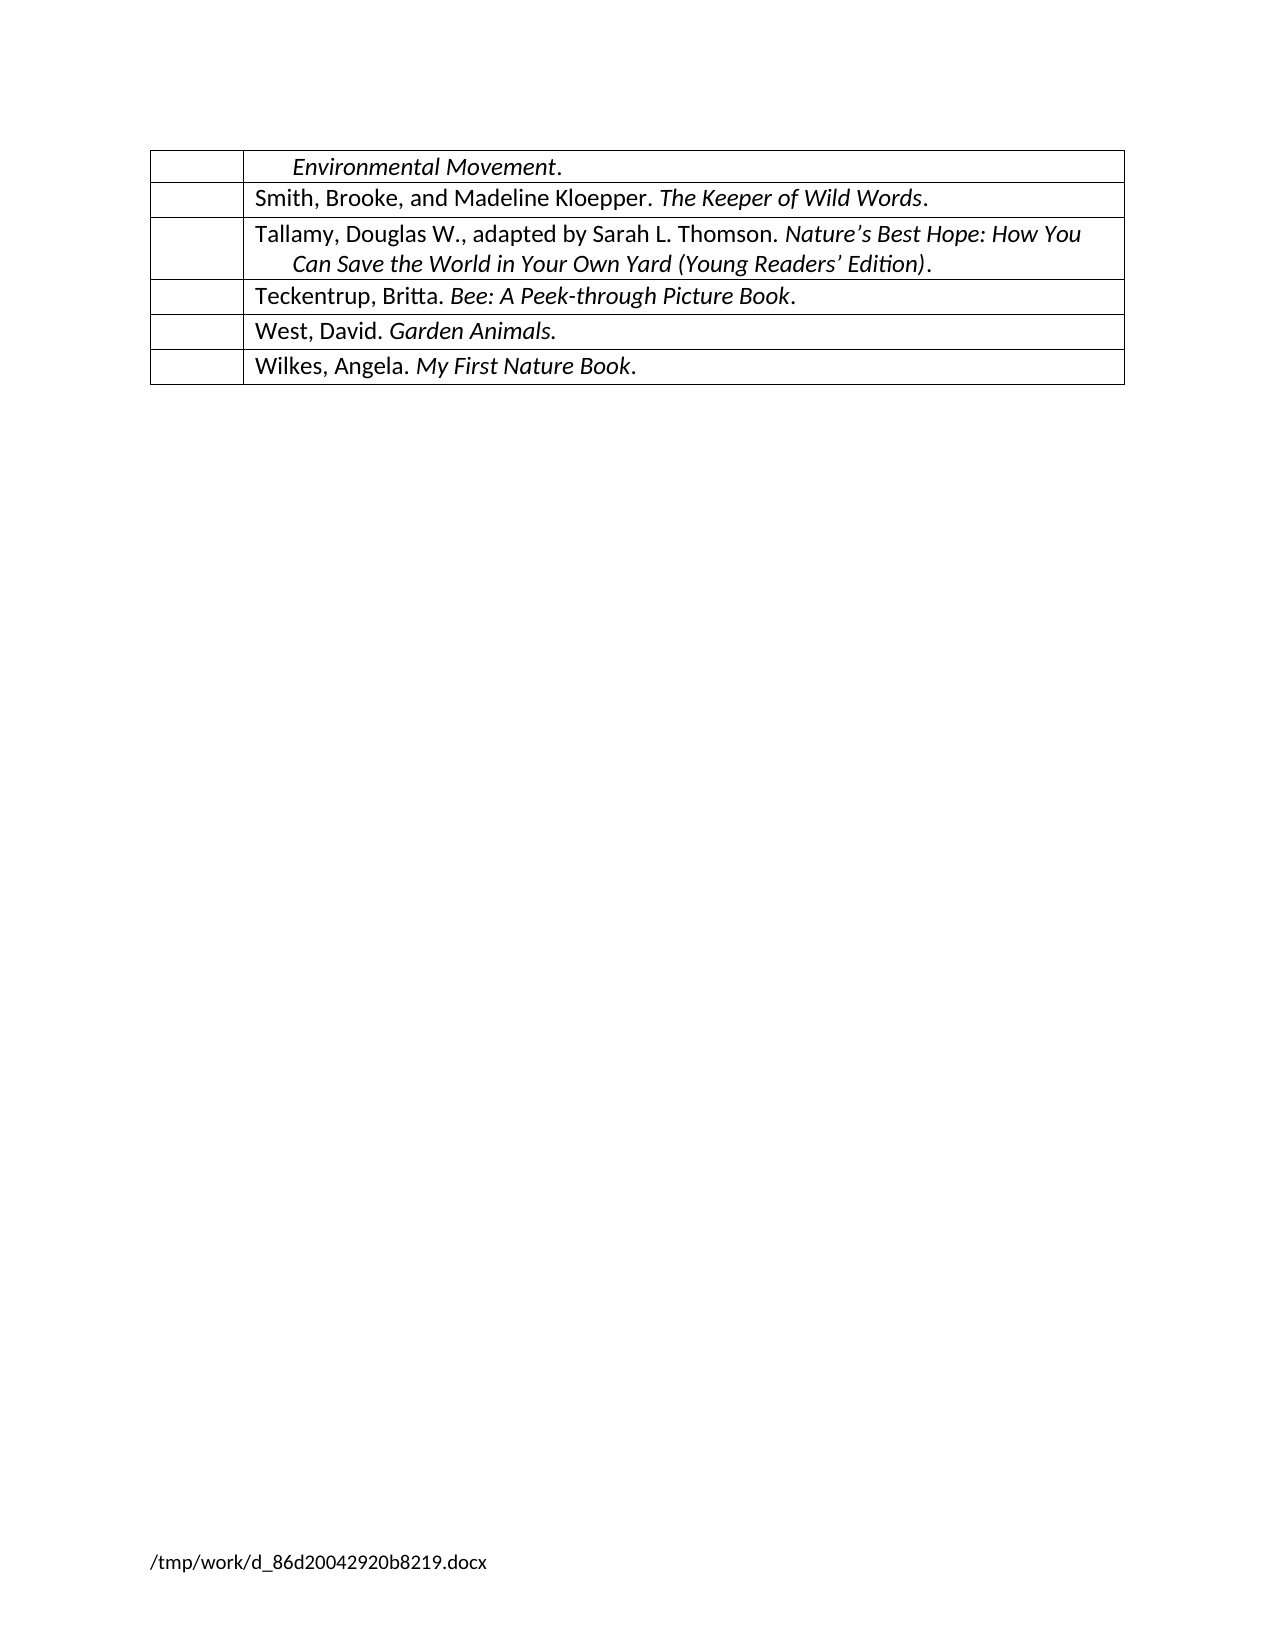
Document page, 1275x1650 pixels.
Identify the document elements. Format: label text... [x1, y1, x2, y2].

table_cell Tallamy, Douglas W., adapted by Sarah L. Thomson. Nature’s Best Hope: How You Can Save the World in Your Own Yard (Young Readers’ Edition). [244, 218, 1124, 279]
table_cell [244, 151, 1124, 182]
table_cell Smith, Brooke, and Madeline Kloepper. The Keeper of Wild Words. [244, 183, 1124, 217]
table_cell [151, 151, 243, 182]
table_cell [151, 280, 243, 314]
table_cell [151, 218, 243, 279]
table_cell [151, 315, 243, 349]
table_cell Wilkes, Angela. My First Nature Book. [244, 350, 1124, 384]
table_cell [151, 183, 243, 217]
table_cell [151, 350, 243, 384]
table_cell West, David. Garden Animals. [244, 315, 1124, 349]
table_cell Teckentrup, Britta. Bee: A Peek-through Picture Book. [244, 280, 1124, 314]
